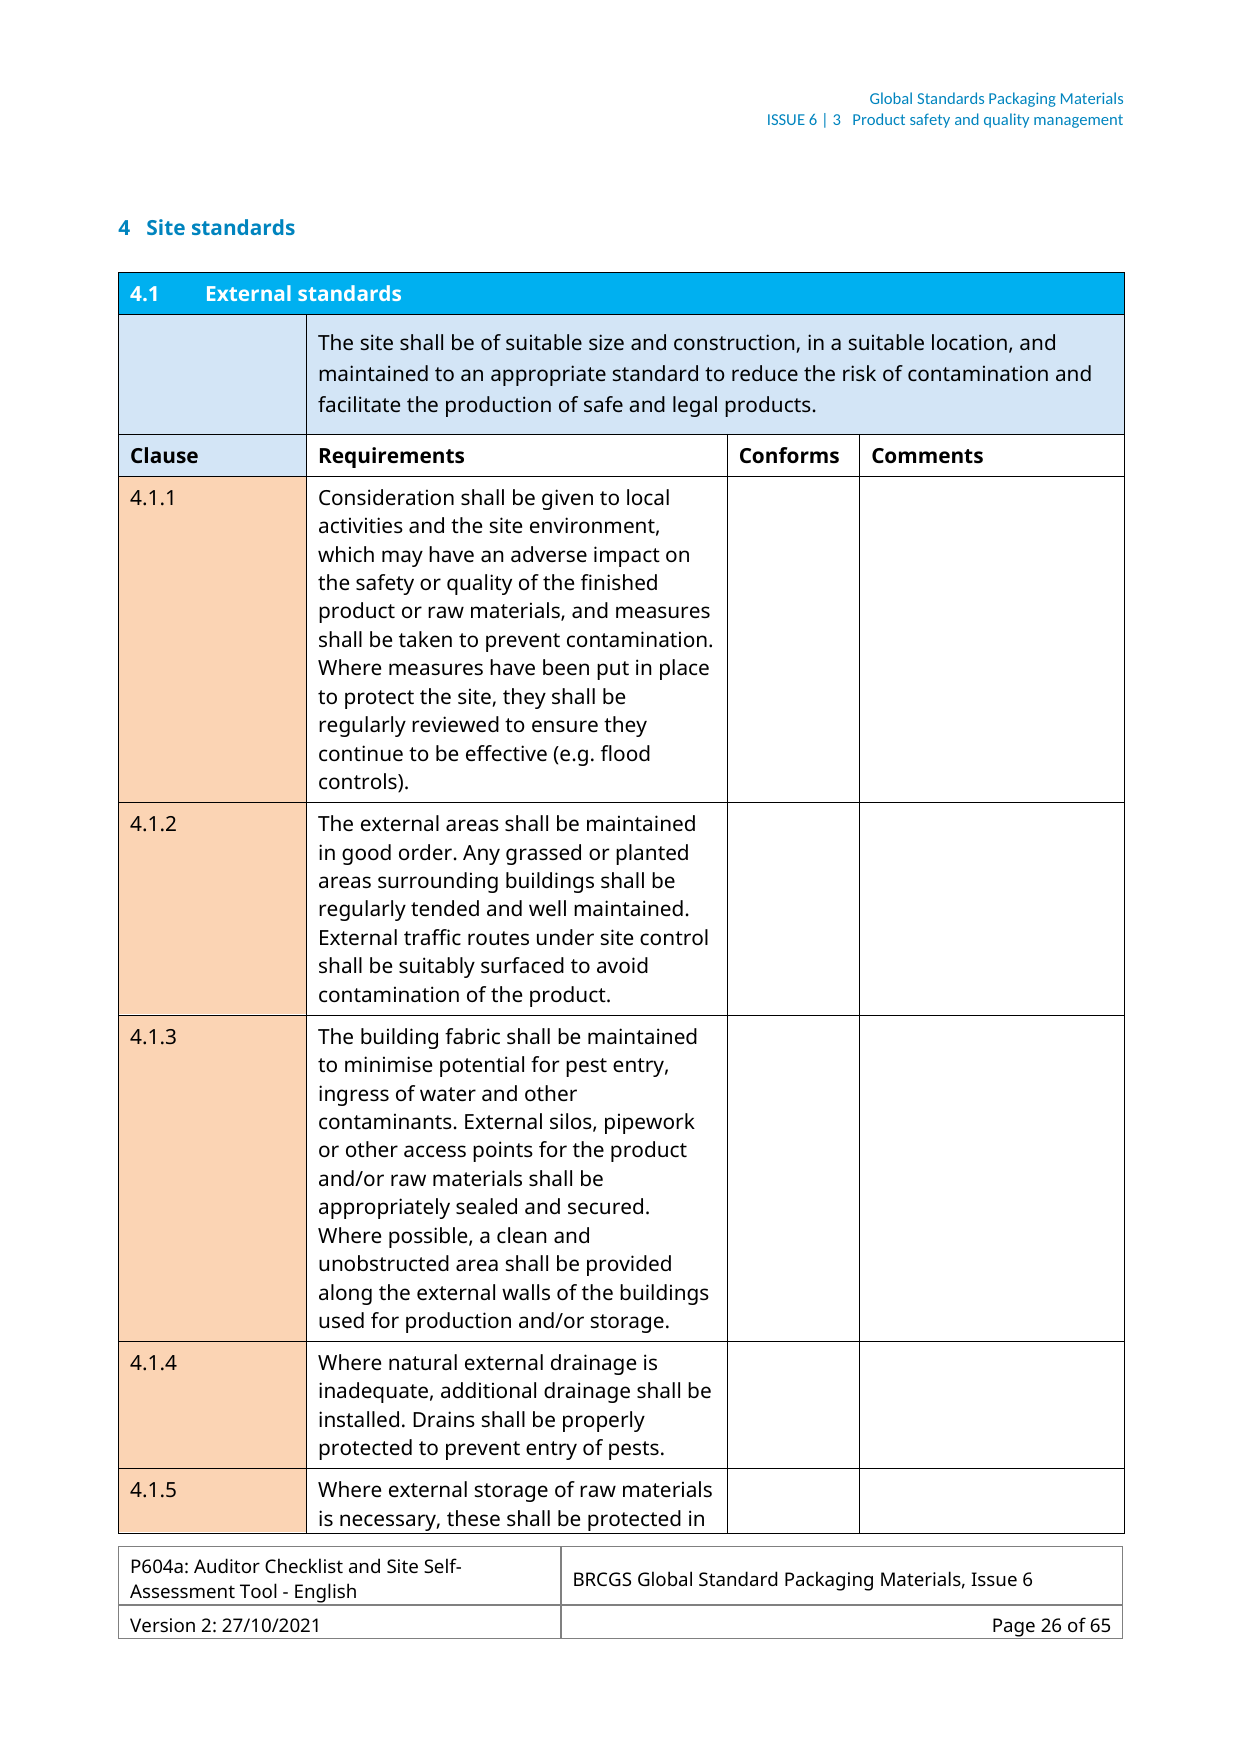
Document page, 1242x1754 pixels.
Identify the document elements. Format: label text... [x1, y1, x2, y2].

table_cell 4.1.4 [119, 1342, 306, 1468]
table_cell The site shall be of suitable size and construction, in a suitable location, and maintained to an appropriate standard to reduce the risk of contamination and facilitate the production of safe and legal products. [307, 315, 1124, 434]
table_cell The external areas shall be maintained in good order. Any grassed or planted areas surrounding buildings shall be regularly tended and well maintained. External traffic routes under site control shall be suitably surfaced to avoid contamination of the product. [307, 803, 727, 1014]
table_cell [728, 477, 859, 802]
table_header 4.1 External standards [119, 273, 1124, 314]
table_cell [728, 1469, 859, 1532]
table_cell Comments [860, 435, 1124, 476]
table_cell Requirements [307, 435, 727, 476]
table_cell 4.1.1 [119, 477, 306, 802]
table_cell [860, 1469, 1124, 1532]
table_cell [860, 803, 1124, 1014]
table_cell Consideration shall be given to local activities and the site environment, which may have an adverse impact on the safety or quality of the finished product or raw materials, and measures shall be taken to prevent contamination. Where measures have been put in place to protect the site, they shall be regularly reviewed to ensure they continue to be effective (e.g. flood controls). [307, 477, 727, 802]
table_cell Where external storage of raw materials is necessary, these shall be protected in order to minimise the risk of contamination. [307, 1469, 727, 1532]
subtitle 4 Site standards [118, 213, 1123, 241]
table_cell [728, 803, 859, 1014]
table_cell The building fabric shall be maintained to minimise potential for pest entry, ingress of water and other contaminants. External silos, pipework or other access points for the product and/or raw materials shall be appropriately sealed and secured. Where possible, a clean and unobstructed area shall be provided along the external walls of the buildings used for production and/or storage. [307, 1016, 727, 1341]
table_cell Conforms [728, 435, 859, 476]
table_cell [860, 1016, 1124, 1341]
table_cell [728, 1016, 859, 1341]
table_cell [860, 1342, 1124, 1468]
table_cell 4.1.3 [119, 1016, 306, 1341]
table_cell 4.1.2 [119, 803, 306, 1014]
table_cell [728, 1342, 859, 1468]
table_cell Clause [119, 435, 306, 476]
table_cell [860, 477, 1124, 802]
table_cell 4.1.5 [119, 1469, 306, 1532]
table_cell [119, 315, 306, 434]
table_cell Where natural external drainage is inadequate, additional drainage shall be installed. Drains shall be properly protected to prevent entry of pests. [307, 1342, 727, 1468]
